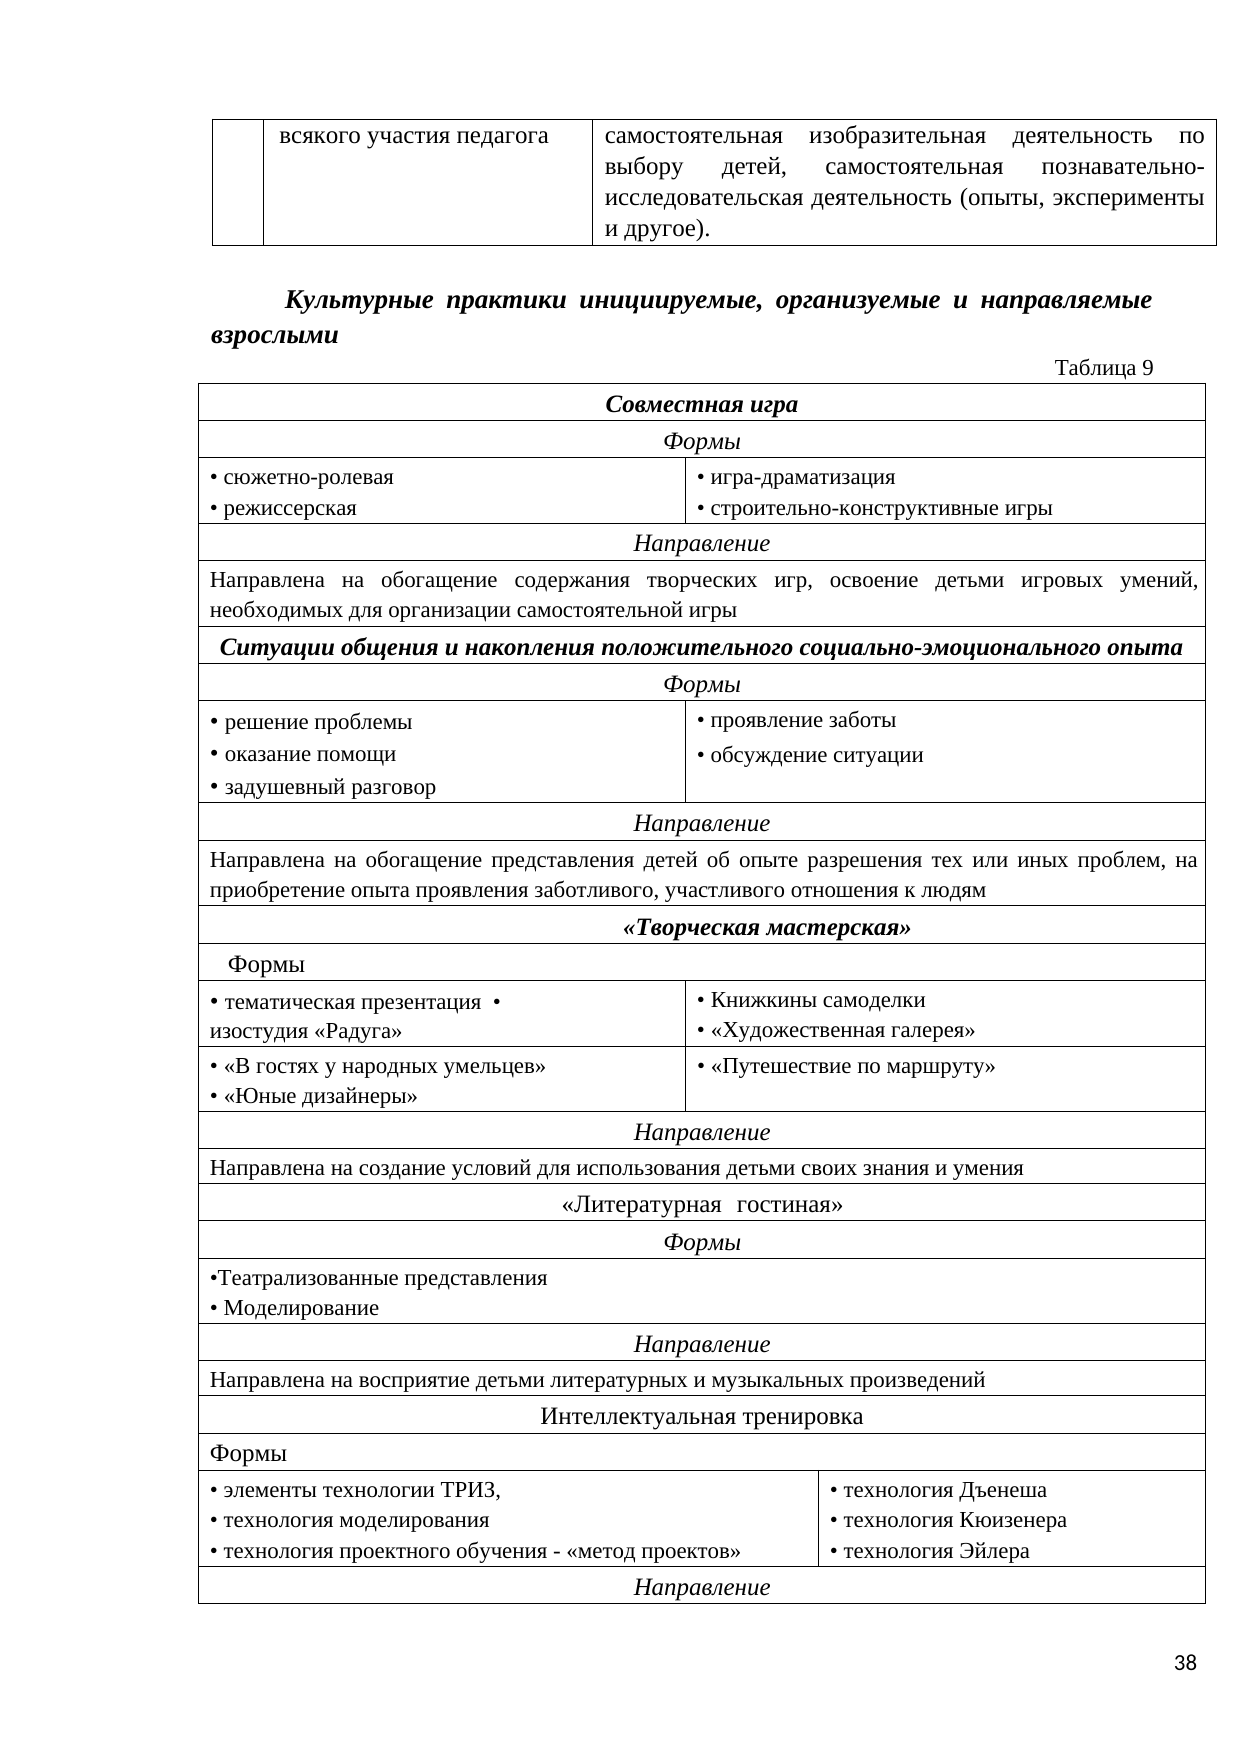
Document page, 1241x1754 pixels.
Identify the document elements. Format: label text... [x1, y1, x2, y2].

table_cell Направление [199, 524, 1205, 560]
table_cell Формы [199, 944, 1205, 980]
table_cell Книжкины самоделки «Художественная галерея» [686, 981, 1205, 1046]
table_cell Направление [199, 1567, 1205, 1603]
table_cell • тематическая презентация • изостудия «Радуга» [199, 981, 685, 1046]
table_cell Направлена на восприятие детьми литературных и музыкальных произведений [199, 1361, 1205, 1395]
table_cell элементы технологии ТРИЗ, технология моделирования технология проектного обучения - «метод проектов» [199, 1471, 818, 1566]
table_cell Формы [199, 1221, 1205, 1258]
table_cell «Литературная гостиная» [199, 1184, 1205, 1220]
table_cell «В гостях у народных умельцев» «Юные дизайнеры» [199, 1047, 685, 1111]
table_cell 5. [213, 120, 263, 244]
table_cell Формы [199, 1434, 1205, 1470]
table_cell «Творческая мастерская» [199, 906, 1205, 943]
table_cell Направлена на обогащение содержания творческих игр, освоение детьми игровых умений, необходимых для организации самостоятельной игры [199, 561, 1205, 626]
table_cell игра-драматизация строительно-конструктивные игры [686, 458, 1205, 522]
text Таблица 9 [153, 354, 1154, 380]
table_cell сюжетно-ролевая режиссерская [199, 458, 685, 522]
table_cell Направление [199, 803, 1205, 839]
table_cell Направление [199, 1324, 1205, 1360]
table_cell решение проблемы оказание помощи задушевный разговор [199, 701, 685, 802]
text Культурные практики инициируемые, организуемые и направляемые взрослыми [211, 283, 1153, 349]
table_cell •Театрализованные представления • Моделирование [199, 1259, 1205, 1323]
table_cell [264, 120, 592, 244]
table_cell Направление [199, 1112, 1205, 1148]
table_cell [593, 120, 1216, 244]
table_cell Ситуации общения и накопления положительного социально-эмоционального опыта [199, 627, 1205, 663]
table_cell Направлена на обогащение представления детей об опыте разрешения тех или иных проблем, на приобретение опыта проявления заботливого, участливого отношения к людям [199, 841, 1205, 905]
table_cell Формы [199, 421, 1205, 457]
table_header Совместная игра [199, 384, 1205, 420]
table_cell Интеллектуальная тренировка [199, 1396, 1205, 1432]
table_cell технология Дъенеша технология Кюизенера технология Эйлера [819, 1471, 1205, 1566]
table_cell Направлена на создание условий для использования детьми своих знания и умения [199, 1149, 1205, 1183]
table_cell проявление заботы обсуждение ситуации [686, 701, 1205, 802]
table_cell • «Путешествие по маршруту» [686, 1047, 1205, 1111]
table_cell Формы [199, 664, 1205, 700]
